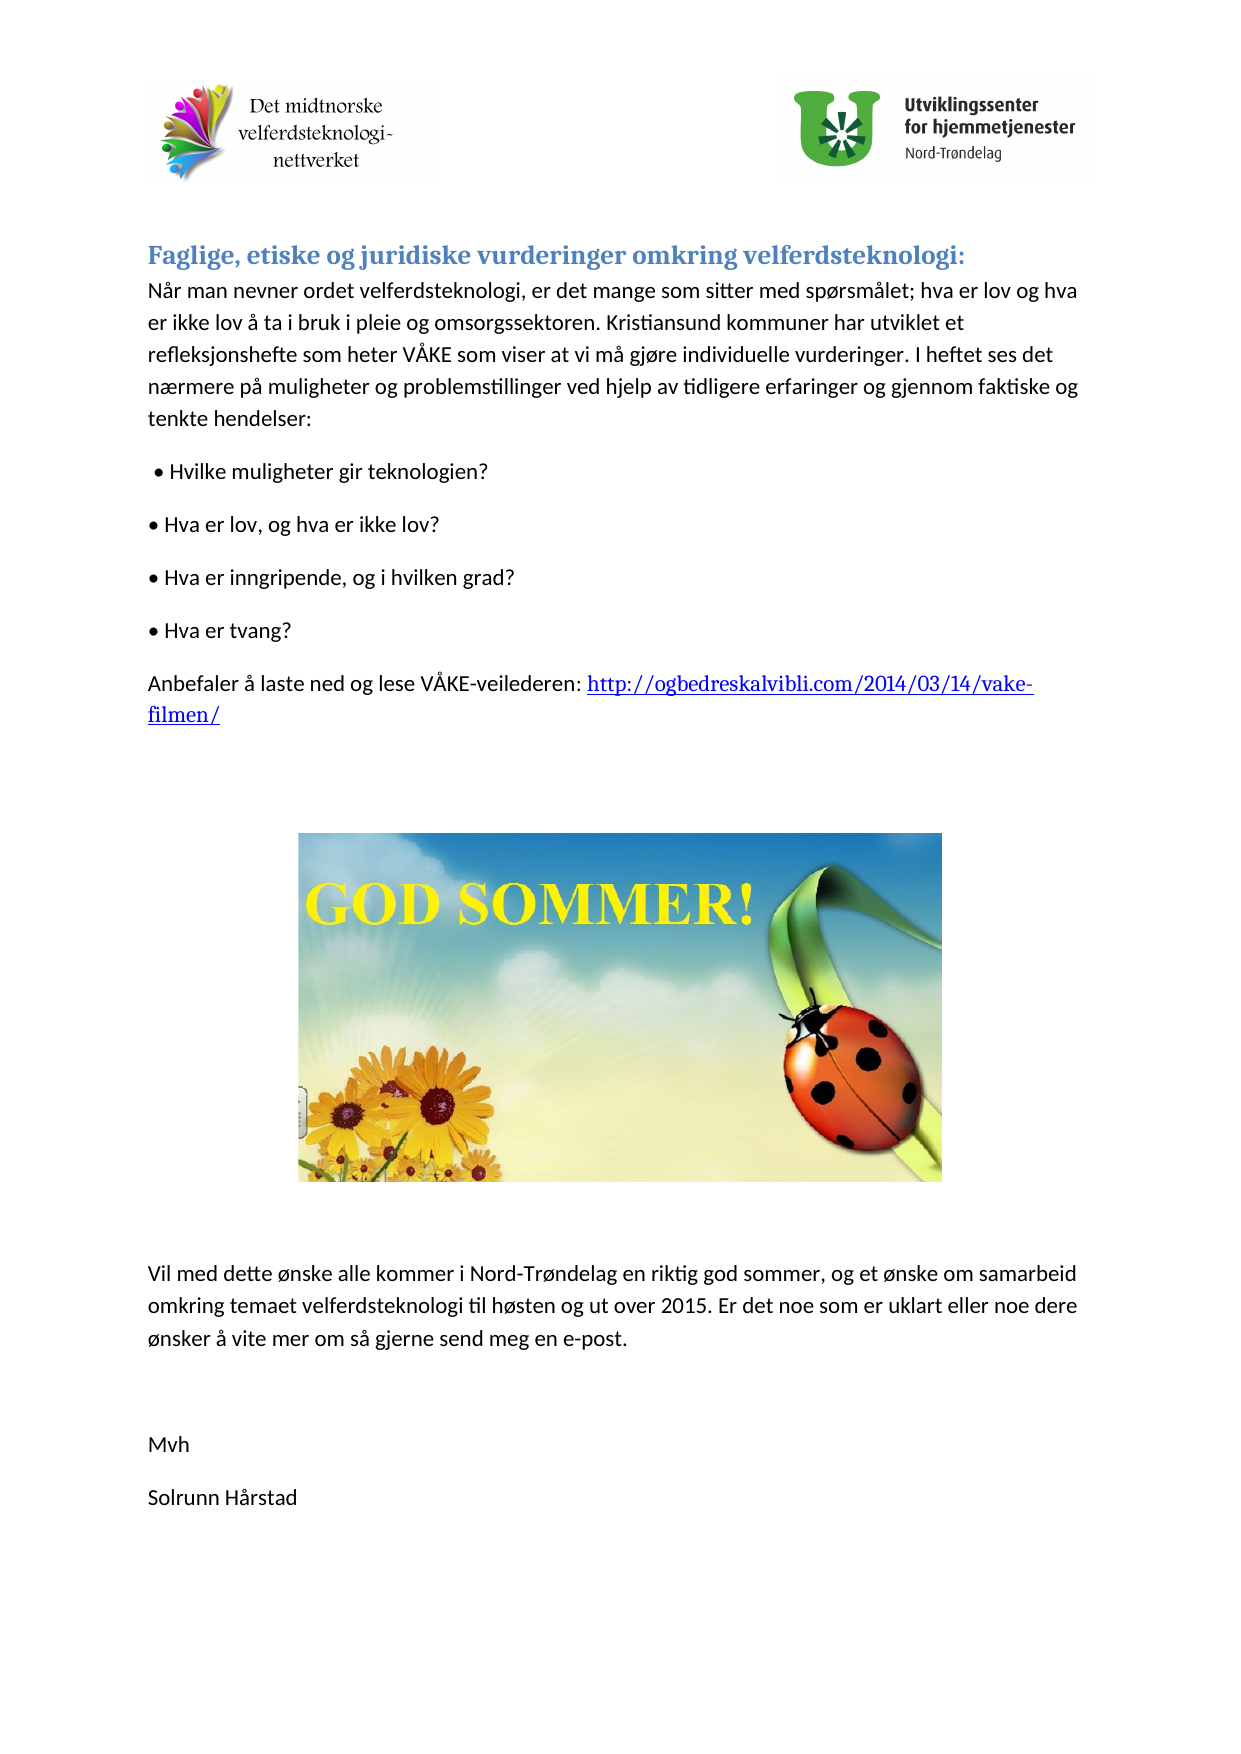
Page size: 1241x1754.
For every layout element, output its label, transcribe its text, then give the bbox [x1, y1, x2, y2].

text Solrunn Hårstad [148, 1483, 1093, 1511]
picture [777, 73, 1093, 184]
text • Hvilke muligheter gir teknologien? [148, 457, 1093, 486]
picture [298, 833, 942, 1182]
text Anbefaler å laste ned og lese VÅKE-veilederen: http://ogbedreskalvibli.com/2014/03/14/vake-filmen/ [148, 669, 1093, 728]
text • Hva er lov, og hva er ikke lov? [148, 511, 1093, 538]
text Mvh [148, 1430, 1093, 1458]
text Vil med dette ønske alle kommer i Nord-Trøndelag en riktig god sommer, og et ønske om samarbeid omkring temaet velferdsteknologi til høsten og ut over 2015. Er det noe som er uklart eller noe dere ønsker å vite mer om så gjerne send meg en e-post. [148, 1259, 1093, 1352]
picture [147, 79, 441, 184]
text Når man nevner ordet velferdsteknologi, er det mange som sitter med spørsmålet; hva er lov og hva er ikke lov å ta i bruk i pleie og omsorgssektoren. Kristiansund kommuner har utviklet et refleksjonshefte som heter VÅKE som viser at vi må gjøre individuelle vurderinger. I heftet ses det nærmere på muligheter og problemstillinger ved hjelp av tidligere erfaringer og gjennom faktiske og tenkte hendelser: [148, 276, 1093, 432]
text • Hva er inngripende, og i hvilken grad? [148, 563, 1093, 592]
subtitle Faglige, etiske og juridiske vurderinger omkring velferdsteknologi: [148, 240, 1093, 271]
text • Hva er tvang? [148, 617, 1093, 644]
